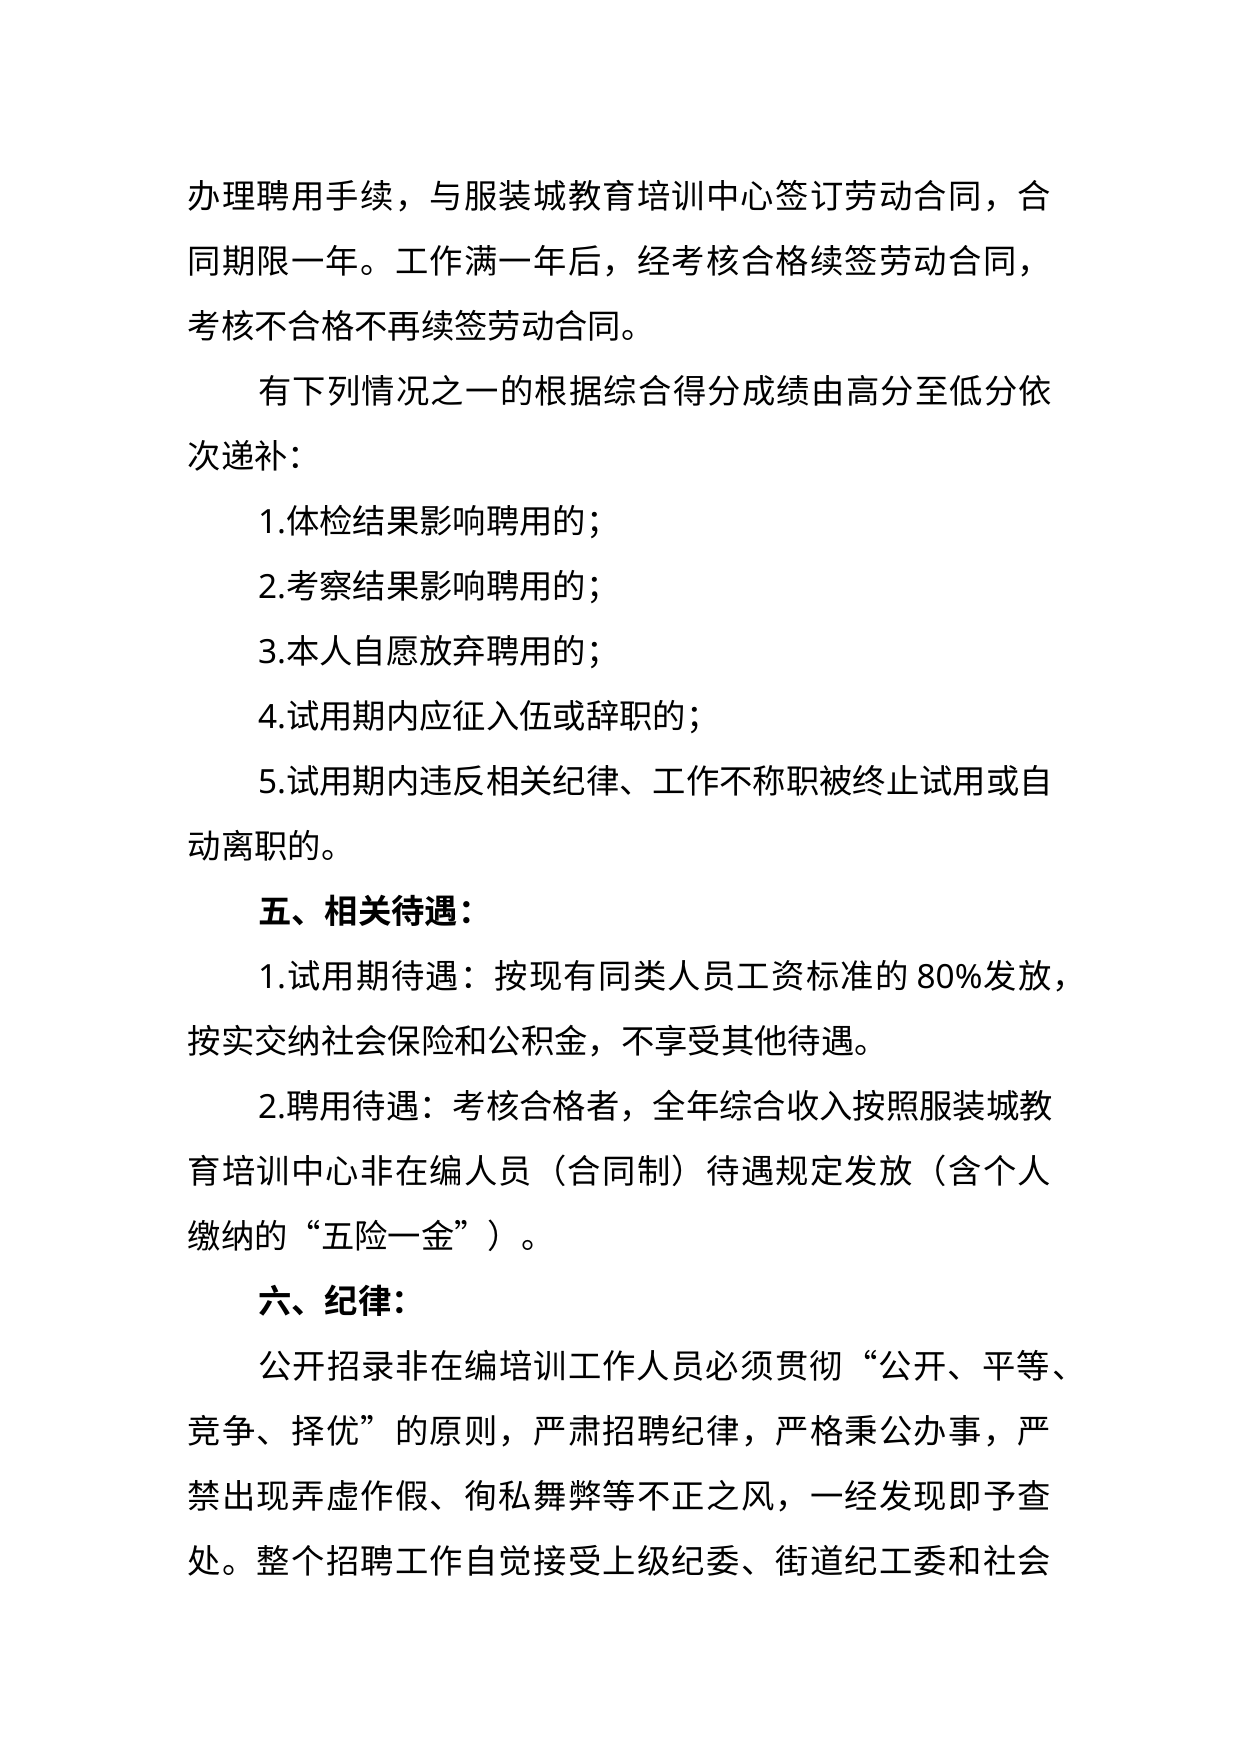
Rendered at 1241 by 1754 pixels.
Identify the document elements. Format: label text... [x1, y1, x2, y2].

text 2.聘用待遇：考核合格者，全年综合收入按照服装城教育培训中心非在编人员（合同制）待遇规定发放（含个人缴纳的“五险一金”）。 [187, 1072, 1053, 1267]
text 2.考察结果影响聘用的； [187, 552, 1053, 617]
text 有下列情况之一的根据综合得分成绩由高分至低分依次递补： [187, 357, 1053, 487]
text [187, 1332, 1053, 1592]
text 1.体检结果影响聘用的； [187, 487, 1053, 552]
text 六、纪律： [187, 1267, 1053, 1332]
text 五、相关待遇： [187, 877, 1053, 942]
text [187, 162, 1053, 357]
text 1.试用期待遇：按现有同类人员工资标准的80%发放，按实交纳社会保险和公积金，不享受其他待遇。 [187, 942, 1053, 1072]
text 3.本人自愿放弃聘用的； [187, 617, 1053, 682]
text 5.试用期内违反相关纪律、工作不称职被终止试用或自动离职的。 [187, 747, 1053, 877]
text 4.试用期内应征入伍或辞职的； [187, 682, 1053, 747]
